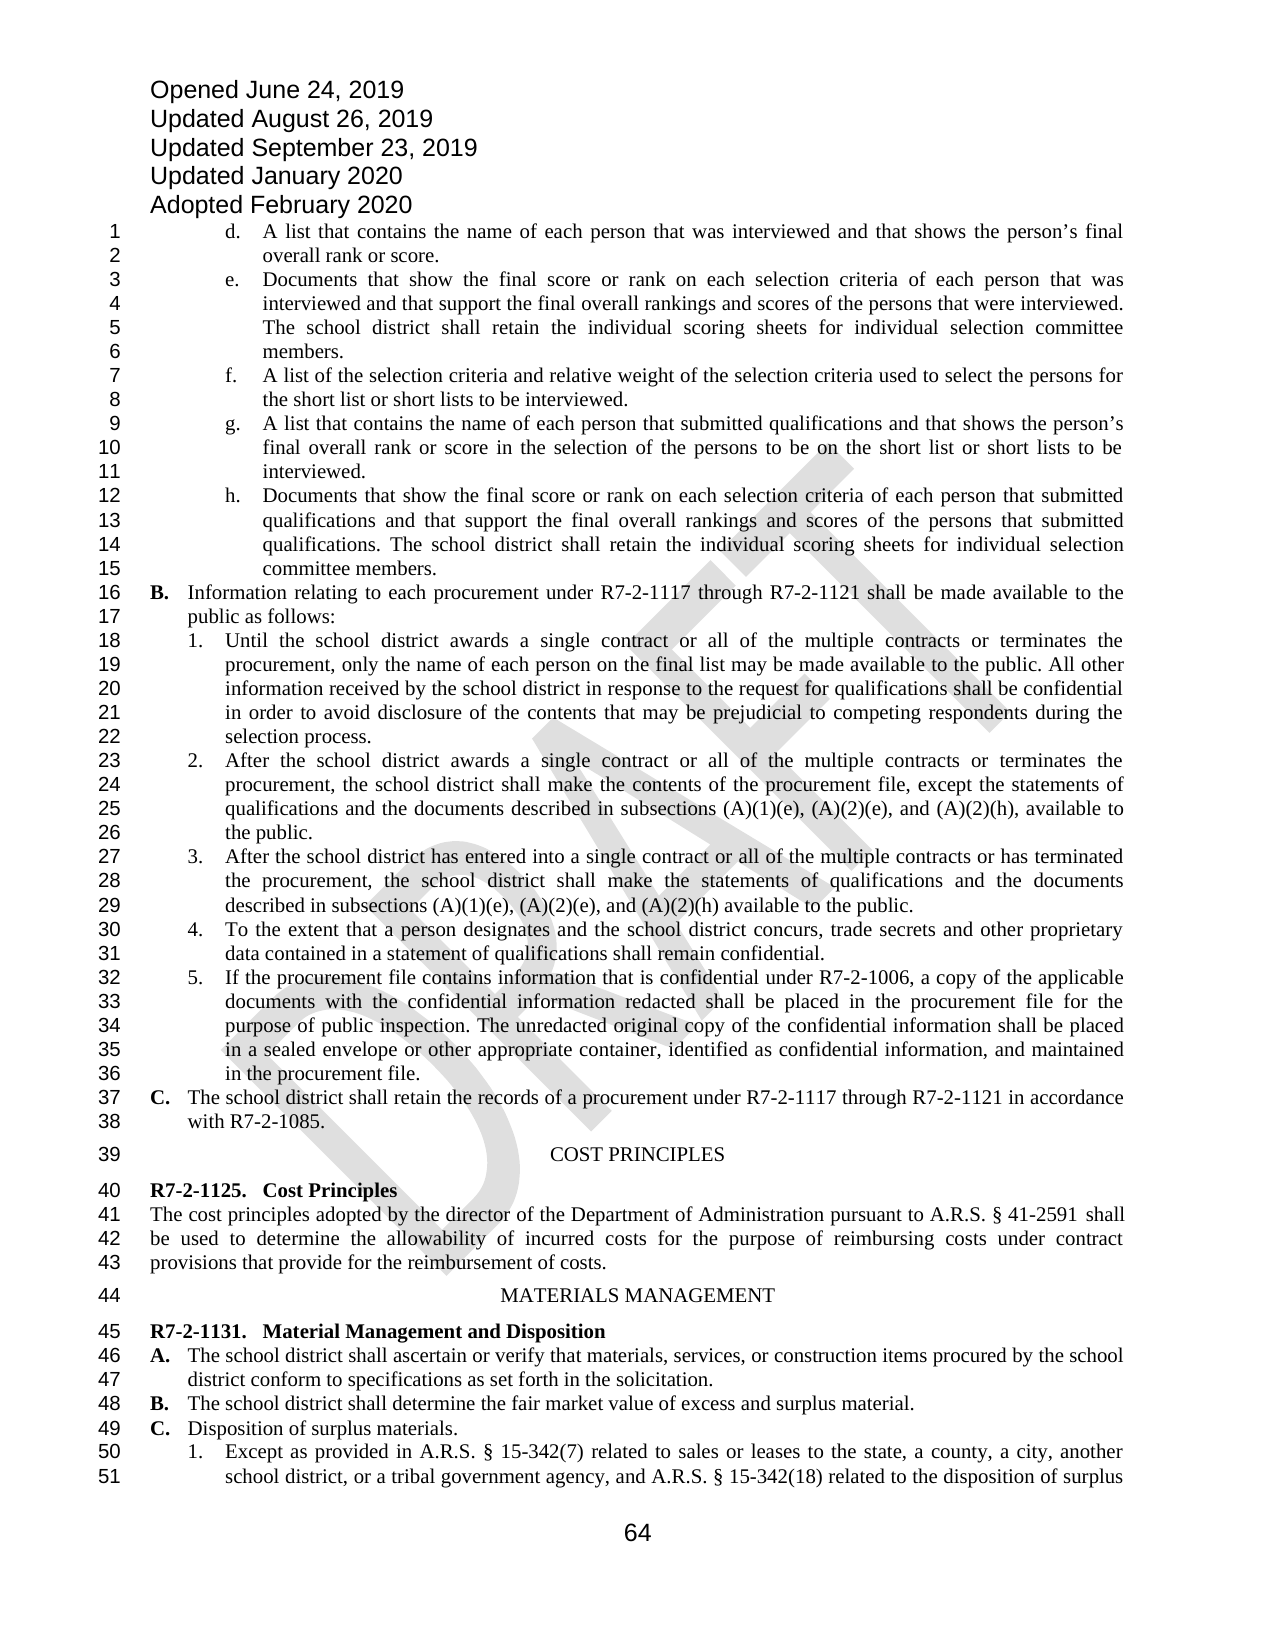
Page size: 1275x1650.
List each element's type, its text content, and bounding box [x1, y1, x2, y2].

text A. The school district shall ascertain or verify that materials, services, or construction items procured by the school district conform to specifications as set forth in the solicitation. [150, 1343, 1125, 1391]
text R7-2-1125. Cost Principles [150, 1178, 1125, 1202]
text B. The school district shall determine the fair market value of excess and surplus material. [150, 1391, 1125, 1415]
text B. Information relating to each procurement under R7-2-1117 through R7-2-1121 shall be made available to the public as follows: [150, 580, 1125, 628]
text C. The school district shall retain the records of a procurement under R7-2-1117 through R7-2-1121 in accordance with R7-2-1085. [150, 1085, 1125, 1133]
text d. A list that contains the name of each person that was interviewed and that shows the person’s final overall rank or score. [225, 219, 1125, 267]
text R7-2-1131. Material Management and Disposition [150, 1319, 1125, 1343]
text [187, 1439, 1125, 1488]
text 2. After the school district awards a single contract or all of the multiple contracts or terminates the procurement, the school district shall make the contents of the procurement file, except the statements of qualifications and the documents described in subsections (A)(1)(e), (A)(2)(e), and (A)(2)(h), available to the public. [187, 748, 1125, 844]
text 4. To the extent that a person designates and the school district concurs, trade secrets and other proprietary data contained in a statement of qualifications shall remain confidential. [187, 917, 1125, 965]
text COST PRINCIPLES [150, 1141, 1125, 1166]
text MATERIALS MANAGEMENT [150, 1283, 1125, 1307]
text The cost principles adopted by the director of the Department of Administration pursuant to A.R.S. § 41-2591 shall be used to determine the allowability of incurred costs for the purpose of reimbursing costs under contract provisions that provide for the reimbursement of costs. [150, 1202, 1125, 1274]
text h. Documents that show the final score or rank on each selection criteria of each person that submitted qualifications and that support the final overall rankings and scores of the persons that submitted qualifications. The school district shall retain the individual scoring sheets for individual selection committee members. [225, 483, 1125, 580]
text f. A list of the selection criteria and relative weight of the selection criteria used to select the persons for the short list or short lists to be interviewed. [225, 363, 1125, 411]
text g. A list that contains the name of each person that submitted qualifications and that shows the person’s final overall rank or score in the selection of the persons to be on the short list or short lists to be interviewed. [225, 411, 1125, 483]
text e. Documents that show the final score or rank on each selection criteria of each person that was interviewed and that support the final overall rankings and scores of the persons that were interviewed. The school district shall retain the individual scoring sheets for individual selection committee members. [225, 267, 1125, 363]
text C. Disposition of surplus materials. [150, 1415, 1125, 1439]
text 1. Until the school district awards a single contract or all of the multiple contracts or terminates the procurement, only the name of each person on the final list may be made available to the public. All other information received by the school district in response to the request for qualifications shall be confidential in order to avoid disclosure of the contents that may be prejudicial to competing respondents during the selection process. [187, 628, 1125, 748]
text 3. After the school district has entered into a single contract or all of the multiple contracts or has terminated the procurement, the school district shall make the statements of qualifications and the documents described in subsections (A)(1)(e), (A)(2)(e), and (A)(2)(h) available to the public. [187, 844, 1125, 917]
text 5. If the procurement file contains information that is confidential under R7-2-1006, a copy of the applicable documents with the confidential information redacted shall be placed in the procurement file for the purpose of public inspection. The unredacted original copy of the confidential information shall be placed in a sealed envelope or other appropriate container, identified as confidential information, and maintained in the procurement file. [187, 965, 1125, 1085]
